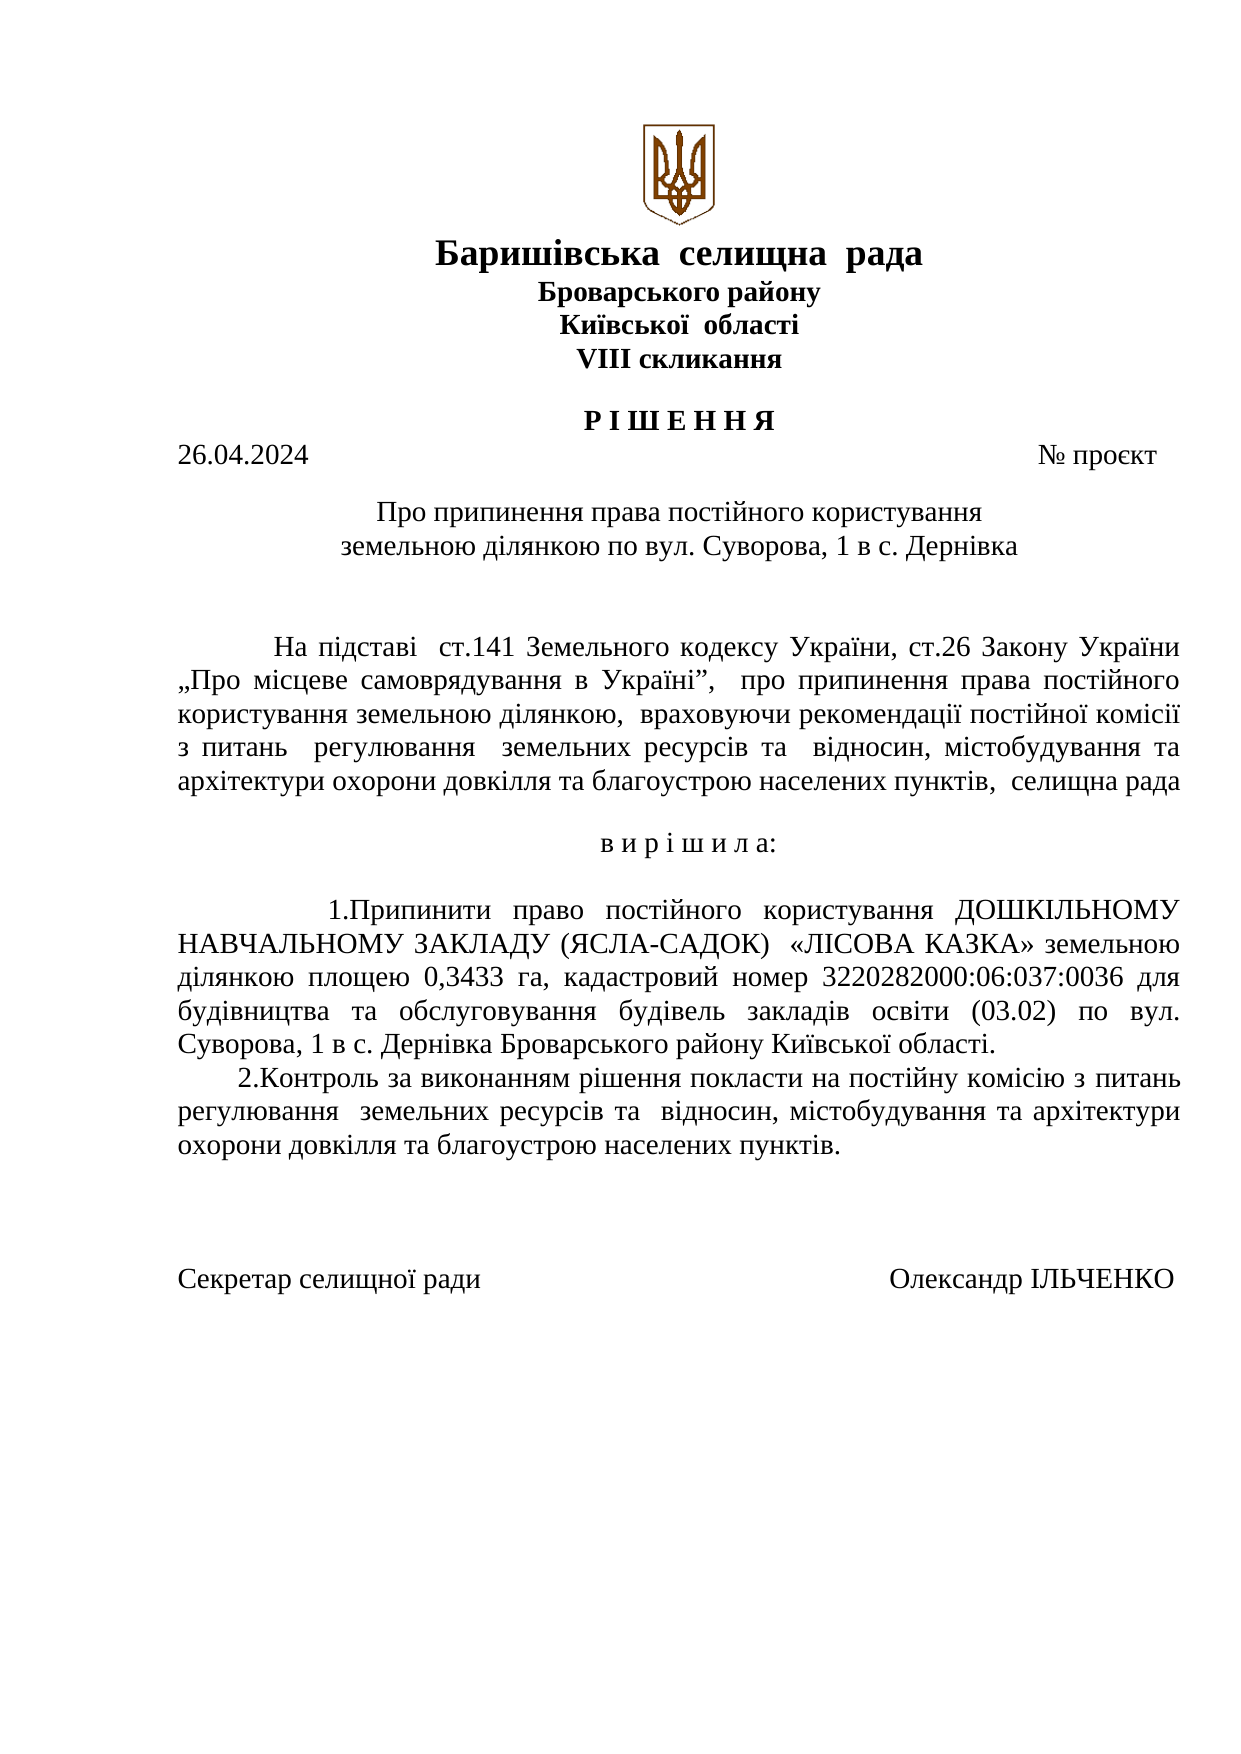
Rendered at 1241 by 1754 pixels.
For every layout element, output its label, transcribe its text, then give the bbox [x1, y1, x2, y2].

text 2.Контроль за виконанням рішення покласти на постійну комісію з питань регулювання земельних ресурсів та відносин, містобудування та архітектури охорони довкілля та благоустрою населених пунктів. [177, 1060, 1181, 1161]
text 1.Припинити право постійного користування ДОШКІЛЬНОМУ НАВЧАЛЬНОМУ ЗАКЛАДУ (ЯСЛА-САДОК) «ЛІСОВА КАЗКА» земельною ділянкою площею 0,3433 га, кадастровий номер 3220282000:06:037:0036 для будівництва та обслуговування будівель закладів освіти (03.02) по вул. Суворова, 1 в с. Дернівка Броварського району Київської області. [177, 892, 1181, 1060]
text Баришівська селищна рада [177, 231, 1181, 274]
text 26.04.2024 № проєкт [177, 437, 1181, 470]
text в и р і ш и л а: [177, 825, 1196, 859]
text Секретар селищної ради Олександр ІЛЬЧЕНКО [177, 1261, 1181, 1295]
text Р І Ш Е Н Н Я [177, 403, 1181, 437]
text земельною ділянкою по вул. Суворова, 1 в с. Дернівка [177, 528, 1181, 562]
text На підставі ст.141 Земельного кодексу України, ст.26 Закону України „Про місцеве самоврядування в Україні”, про припинення права постійного користування земельною ділянкою, враховуючи рекомендації постійної комісії з питань регулювання земельних ресурсів та відносин, містобудування та архітектури охорони довкілля та благоустрою населених пунктів, селищна рада [177, 629, 1181, 796]
picture [636, 118, 722, 231]
text VIIІ скликання [177, 341, 1181, 374]
text Броварського району [177, 274, 1181, 307]
text Про припинення права постійного користування [177, 494, 1181, 528]
text Київської області [177, 307, 1181, 341]
